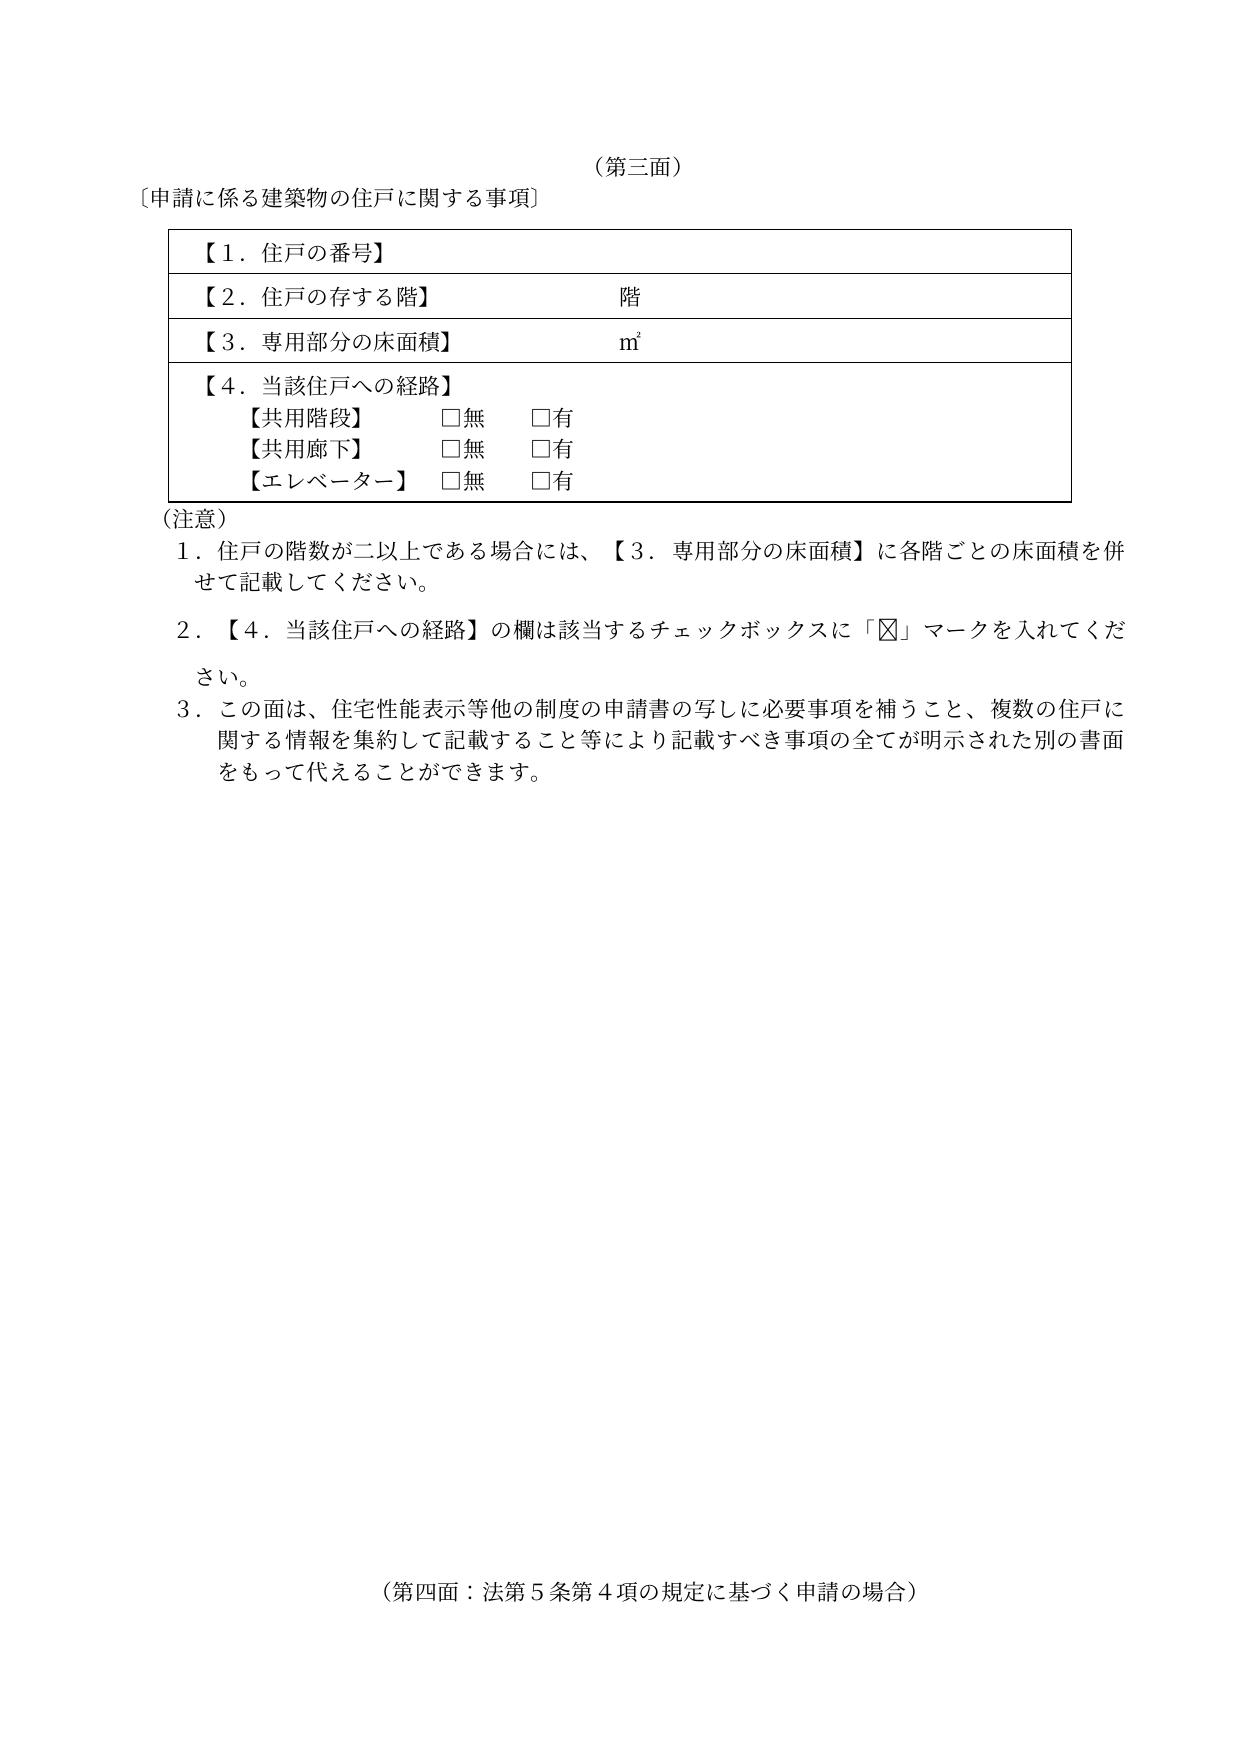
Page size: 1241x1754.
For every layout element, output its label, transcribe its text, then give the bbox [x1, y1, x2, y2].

text ２．【４．当該住戸への経路】の欄は該当するチェックボックスに「」マークを入れてください。 [172, 597, 1128, 692]
table_cell 【２．住戸の存する階】 階 [169, 274, 1071, 318]
table_cell 【３．専用部分の床面積】 ㎡ [169, 319, 1071, 362]
text ３．この面は、住宅性能表示等他の制度の申請書の写しに必要事項を補うこと、複数の住戸に関する情報を集約して記載すること等により記載すべき事項の全てが明示された別の書面をもって代えることができます。 [172, 692, 1128, 787]
table_cell 【４．当該住戸への経路】 【共用階段】 □無 □有 【共用廊下】 □無 □有 【エレベーター】 □無 □有 [169, 363, 1071, 501]
text 〔申請に係る建築物の住戸に関する事項〕 [127, 182, 1128, 213]
table_header 【１．住戸の番号】 [169, 230, 1071, 273]
text １．住戸の階数が二以上である場合には、【３．専用部分の床面積】に各階ごとの床面積を併せて記載してください。 [172, 534, 1128, 597]
text （注意） [150, 502, 1128, 534]
text （第三面） [128, 150, 1128, 182]
text （第四面：法第５条第４項の規定に基づく申請の場合） [172, 1576, 1128, 1607]
